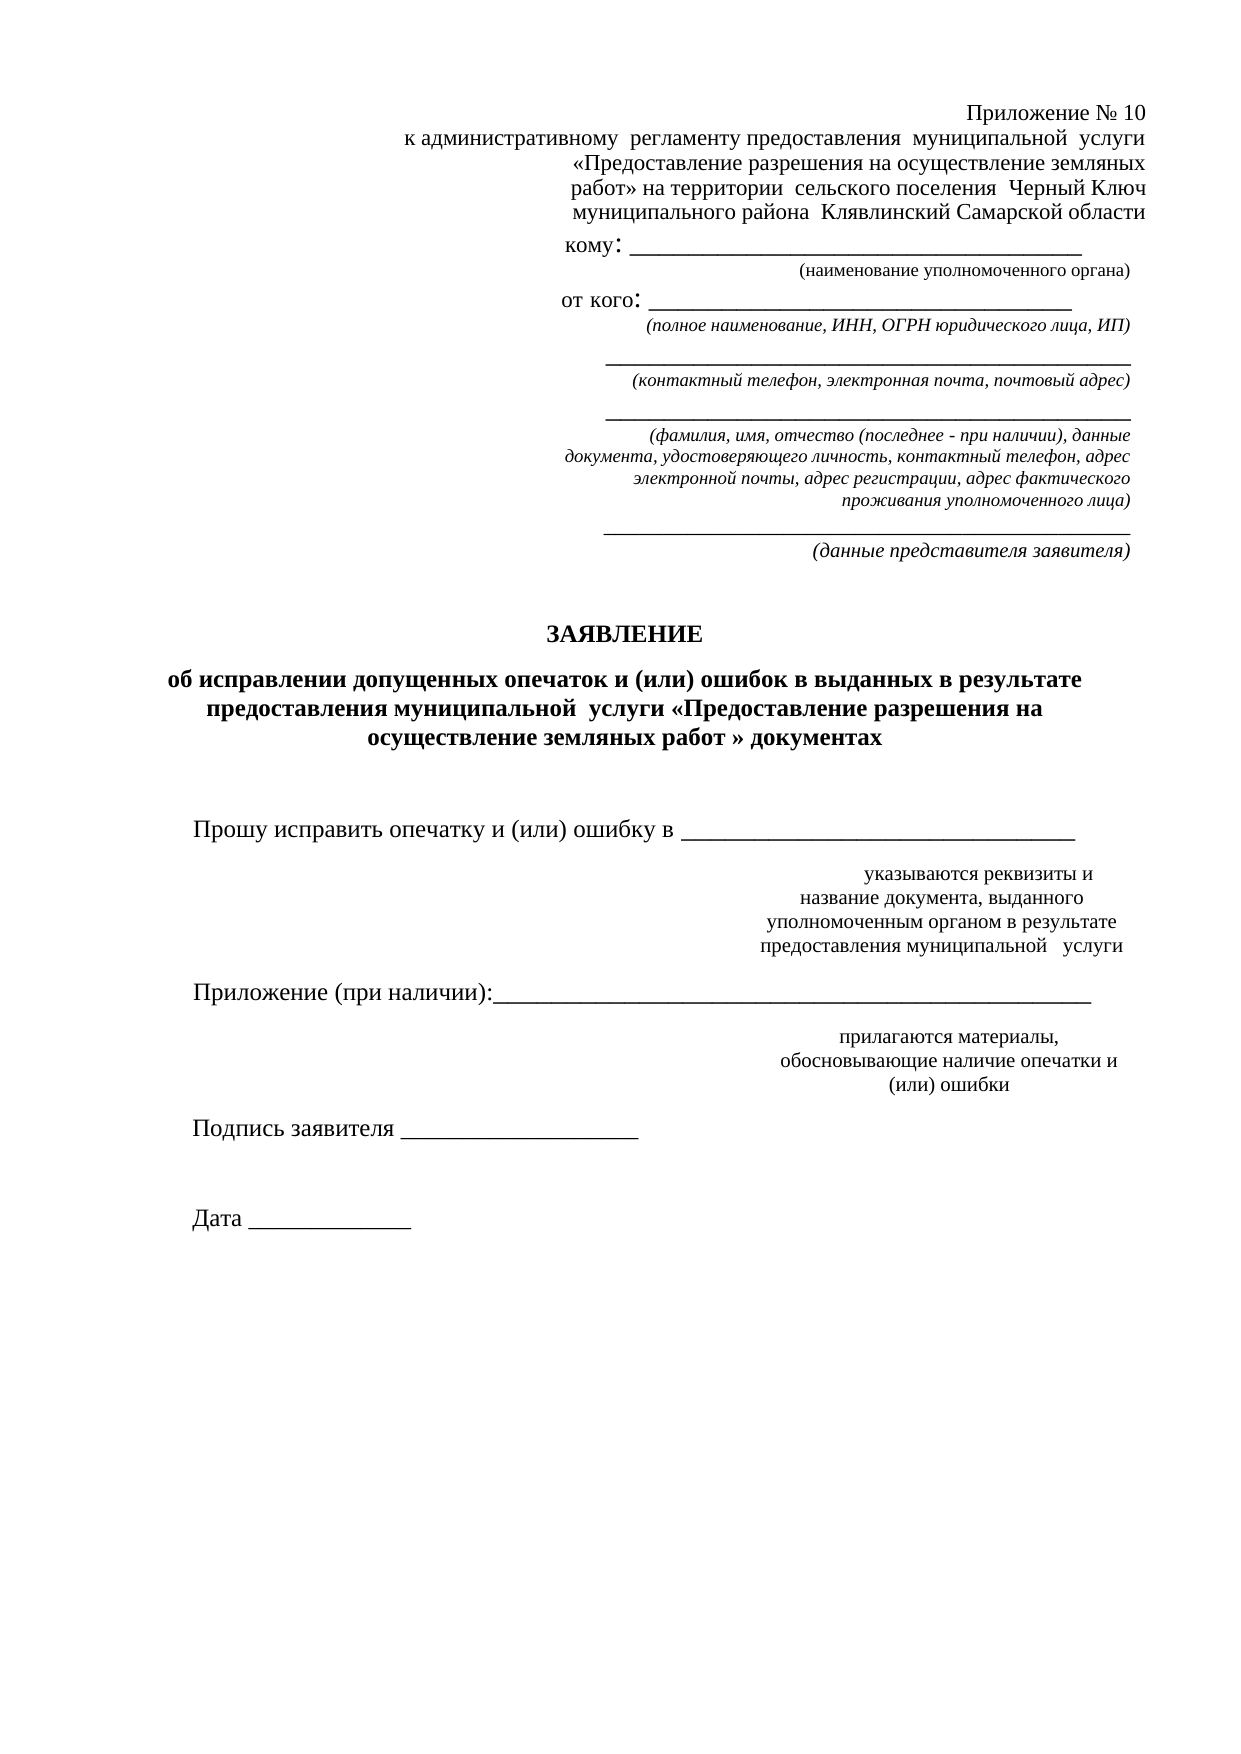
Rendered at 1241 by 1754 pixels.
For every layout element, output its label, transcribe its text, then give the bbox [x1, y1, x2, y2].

text (данные представителя заявителя) [561, 538, 1130, 562]
text (наименование уполномоченного органа) [561, 258, 1131, 280]
text Приложение № 10 [402, 101, 1146, 126]
text указываются реквизиты и название документа, выданного уполномоченным органом в результате предоставления муниципальной услуги [753, 861, 1130, 957]
text Прошу исправить опечатку и (или) ошибку в ___________________________ [119, 810, 1130, 844]
text (контактный телефон, электронная почта, почтовый адрес) [561, 369, 1131, 390]
text ЗАЯВЛЕНИЕ [119, 619, 1130, 648]
text к административному регламенту предоставления муниципальной услуги «Предоставление разрешения на осуществление земляных работ» на территории сельского поселения Черный Ключ муниципального района Клявлинский Самарской области [402, 126, 1146, 225]
text Приложение (при наличии):_________________________________________ [119, 973, 1130, 1007]
text об исправлении допущенных опечаток и (или) ошибок в выданных в результате предоставления муниципальной услуги «Предоставление разрешения на осуществление земляных работ » документах [119, 664, 1130, 751]
text Подпись заявителя ___________________ [192, 1113, 1130, 1141]
text Дата _____________ [192, 1203, 1130, 1232]
text от кого: _____________________________ [561, 280, 1131, 313]
text прилагаются материалы, обосновывающие наличие опечатки и (или) ошибки [768, 1024, 1130, 1096]
text ____________________________________ [561, 390, 1131, 424]
text ____________________________________________ [561, 510, 1131, 538]
text (фамилия, имя, отчество (последнее - при наличии), данные документа, удостоверяющего личность, контактный телефон, адрес электронной почты, адрес регистрации, адрес фактического проживания уполномоченного лица) [561, 424, 1131, 510]
text кому: _______________________________ [119, 225, 1131, 258]
text (полное наименование, ИНН, ОГРН юридического лица, ИП) [561, 313, 1131, 335]
text ____________________________________ [561, 335, 1131, 369]
